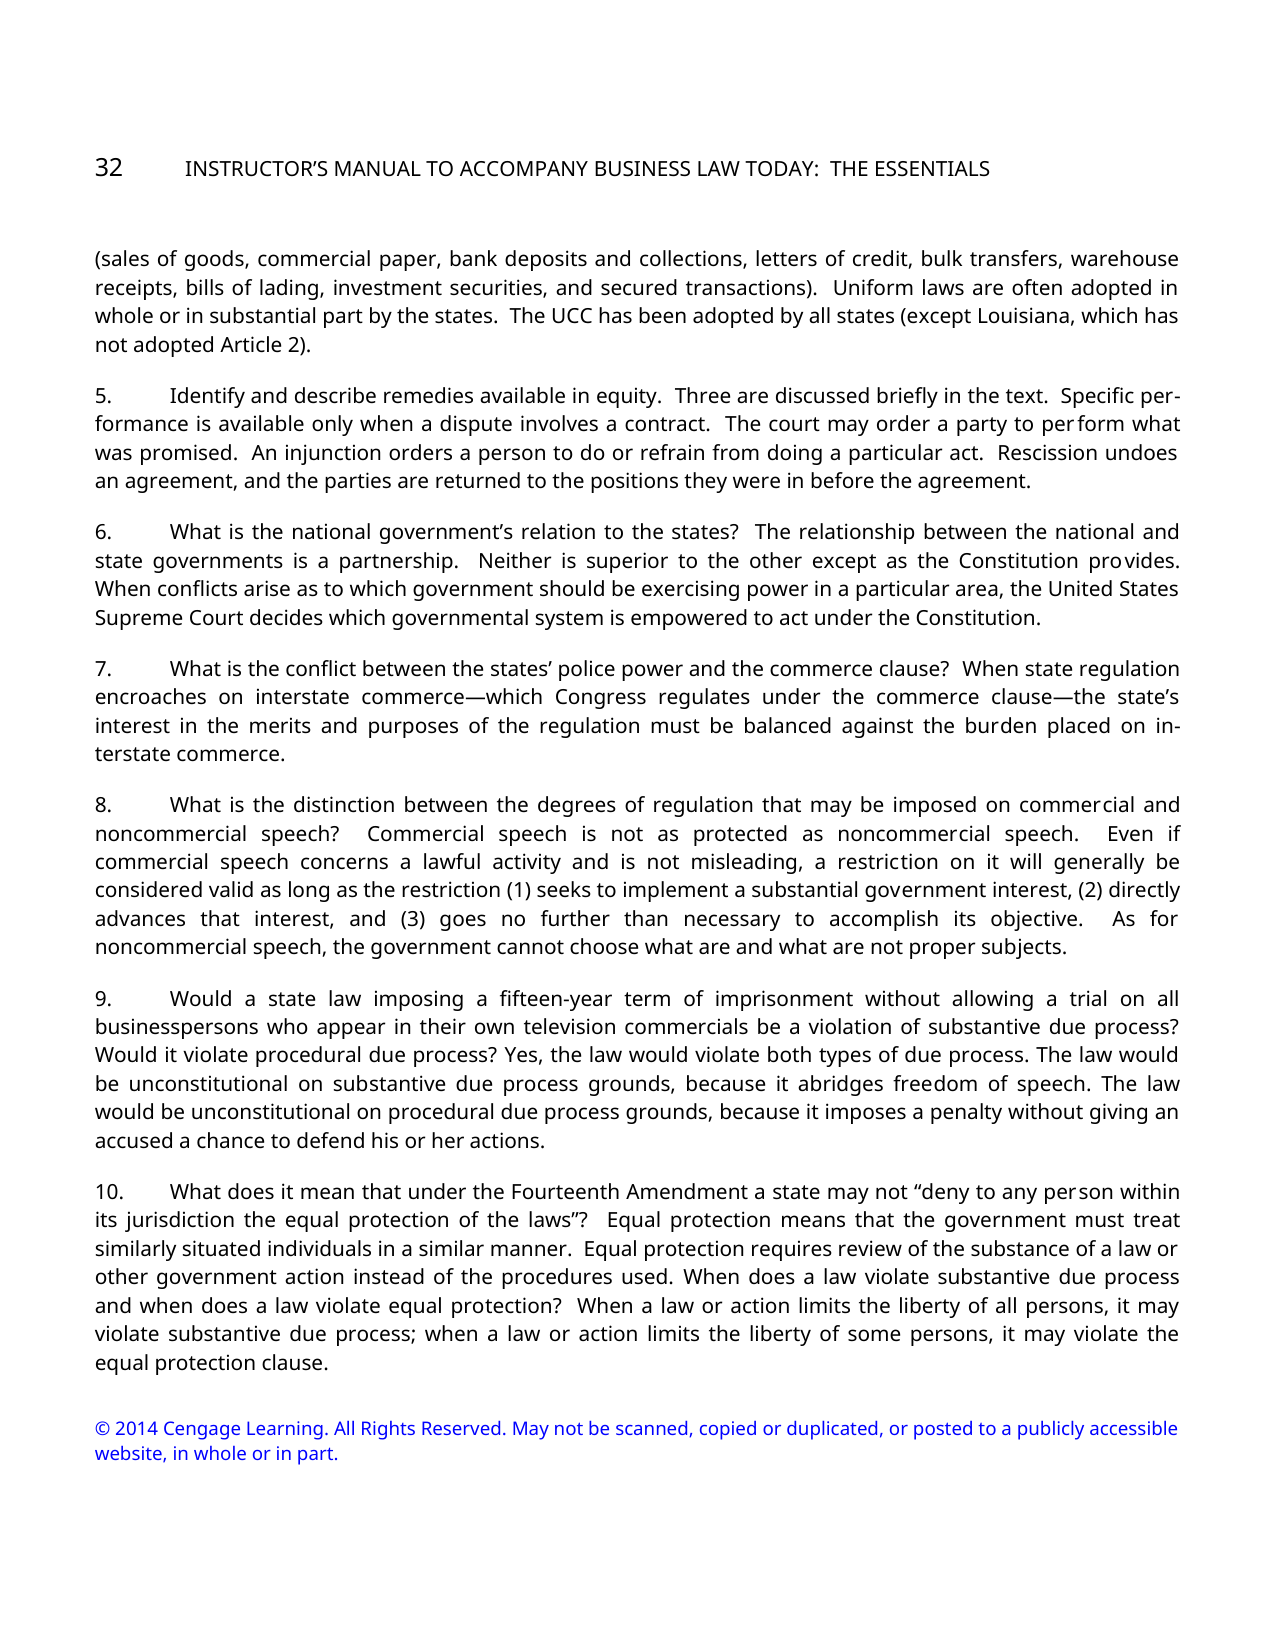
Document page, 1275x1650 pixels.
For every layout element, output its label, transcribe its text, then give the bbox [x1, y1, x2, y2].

text 7. What is the conflict between the states’ police power and the commerce clause? When state regulation encroaches on interstate commerce—which Congress regulates under the commerce clause—the state’s interest in the merits and purposes of the regulation must be balanced against the burden placed on interstate commerce. [94, 654, 1181, 768]
text 10. What does it mean that under the Fourteenth Amendment a state may not “deny to any person within its jurisdiction the equal protection of the laws”? Equal protection means that the government must treat similarly situated individuals in a similar manner. Equal protection requires review of the substance of a law or other government action instead of the procedures used. When does a law violate substantive due process and when does a law violate equal protection? When a law or action limits the liberty of all persons, it may violate substantive due process; when a law or action limits the liberty of some persons, it may violate the equal protection clause. [94, 1177, 1181, 1376]
text 5. Identify and describe remedies available in equity. Three are discussed briefly in the text. Specific performance is available only when a dispute involves a contract. The court may order a party to perform what was promised. An injunction orders a person to do or refrain from doing a particular act. Rescission undoes an agreement, and the parties are returned to the positions they were in before the agreement. [94, 381, 1181, 495]
text 9. Would a state law imposing a fifteen-year term of imprisonment without allowing a trial on all businesspersons who appear in their own television commercials be a violation of substantive due process? Would it violate procedural due process? Yes, the law would violate both types of due process. The law would be unconstitutional on substantive due process grounds, because it abridges freedom of speech. The law would be unconstitutional on procedural due process grounds, because it imposes a penalty without giving an accused a chance to defend his or her actions. [94, 984, 1181, 1154]
text 8. What is the distinction between the degrees of regulation that may be imposed on commercial and noncommercial speech? Commercial speech is not as protected as noncommercial speech. Even if commercial speech concerns a lawful activity and is not misleading, a restriction on it will generally be considered valid as long as the restriction (1) seeks to implement a substantial government interest, (2) directly advances that interest, and (3) goes no further than necessary to accomplish its objective. As for noncommercial speech, the government cannot choose what are and what are not proper subjects. [94, 790, 1181, 961]
text 6. What is the national government’s relation to the states? The relationship between the national and state governments is a partnership. Neither is superior to the other except as the Constitution provides. When conflicts arise as to which government should be exercising power in a particular area, the United States Supreme Court decides which governmental system is empowered to act under the Constitution. [94, 517, 1181, 631]
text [94, 244, 1181, 358]
